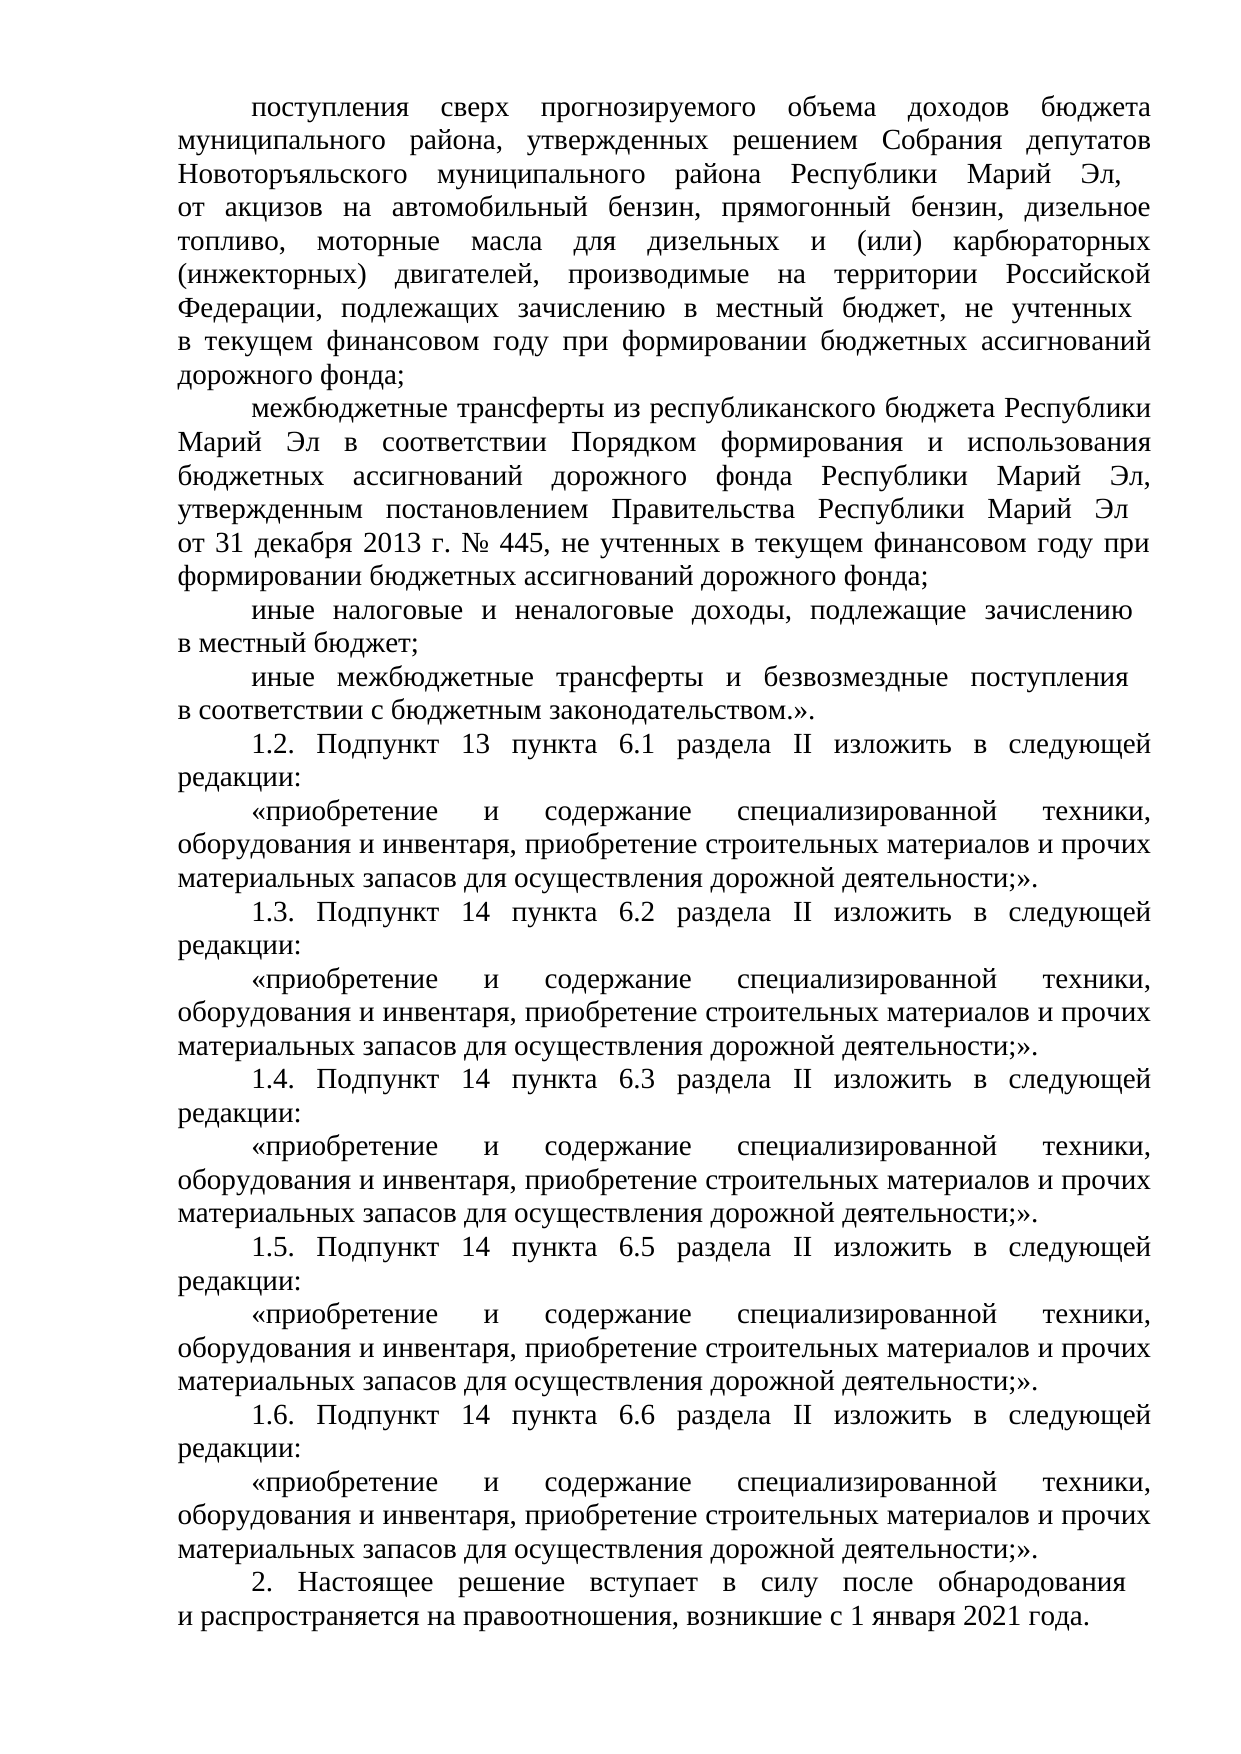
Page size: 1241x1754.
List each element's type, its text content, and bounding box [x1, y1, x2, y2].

text 1.6. Подпункт 14 пункта 6.6 раздела II изложить в следующей редакции: [177, 1397, 1152, 1464]
text 1.2. Подпункт 13 пункта 6.1 раздела II изложить в следующей редакции: [177, 726, 1152, 793]
text «приобретение и содержание специализированной техники, оборудования и инвентаря, приобретение строительных материалов и прочих материальных запасов для осуществления дорожной деятельности;». [177, 793, 1152, 894]
text 2. Настоящее решение вступает в силу после обнародования и распространяется на правоотношения, возникшие с 1 января 2021 года. [177, 1564, 1152, 1632]
text иные межбюджетные трансферты и безвозмездные поступления в соответствии с бюджетным законодательством.». [177, 659, 1152, 726]
text «приобретение и содержание специализированной техники, оборудования и инвентаря, приобретение строительных материалов и прочих материальных запасов для осуществления дорожной деятельности;». [177, 1128, 1152, 1229]
text иные налоговые и неналоговые доходы, подлежащие зачислению в местный бюджет; [177, 592, 1152, 659]
text 1.3. Подпункт 14 пункта 6.2 раздела II изложить в следующей редакции: [177, 894, 1152, 961]
text межбюджетные трансферты из республиканского бюджета Республики Марий Эл в соответствии Порядком формирования и использования бюджетных ассигнований дорожного фонда Республики Марий Эл, утвержденным постановлением Правительства Республики Марий Эл от 31 декабря 2013 г. № 445, не учтенных в текущем финансовом году при формировании бюджетных ассигнований дорожного фонда; [177, 391, 1152, 592]
text «приобретение и содержание специализированной техники, оборудования и инвентаря, приобретение строительных материалов и прочих материальных запасов для осуществления дорожной деятельности;». [177, 1464, 1152, 1564]
text «приобретение и содержание специализированной техники, оборудования и инвентаря, приобретение строительных материалов и прочих материальных запасов для осуществления дорожной деятельности;». [177, 1296, 1152, 1397]
text поступления сверх прогнозируемого объема доходов бюджета муниципального района, утвержденных решением Собрания депутатов Новоторъяльского муниципального района Республики Марий Эл, от акцизов на автомобильный бензин, прямогонный бензин, дизельное топливо, моторные масла для дизельных и (или) карбюраторных (инжекторных) двигателей, производимые на территории Российской Федерации, подлежащих зачислению в местный бюджет, не учтенных в текущем финансовом году при формировании бюджетных ассигнований дорожного фонда; [177, 89, 1152, 391]
text 1.4. Подпункт 14 пункта 6.3 раздела II изложить в следующей редакции: [177, 1061, 1152, 1128]
text «приобретение и содержание специализированной техники, оборудования и инвентаря, приобретение строительных материалов и прочих материальных запасов для осуществления дорожной деятельности;». [177, 961, 1152, 1061]
text 1.5. Подпункт 14 пункта 6.5 раздела II изложить в следующей редакции: [177, 1229, 1152, 1296]
